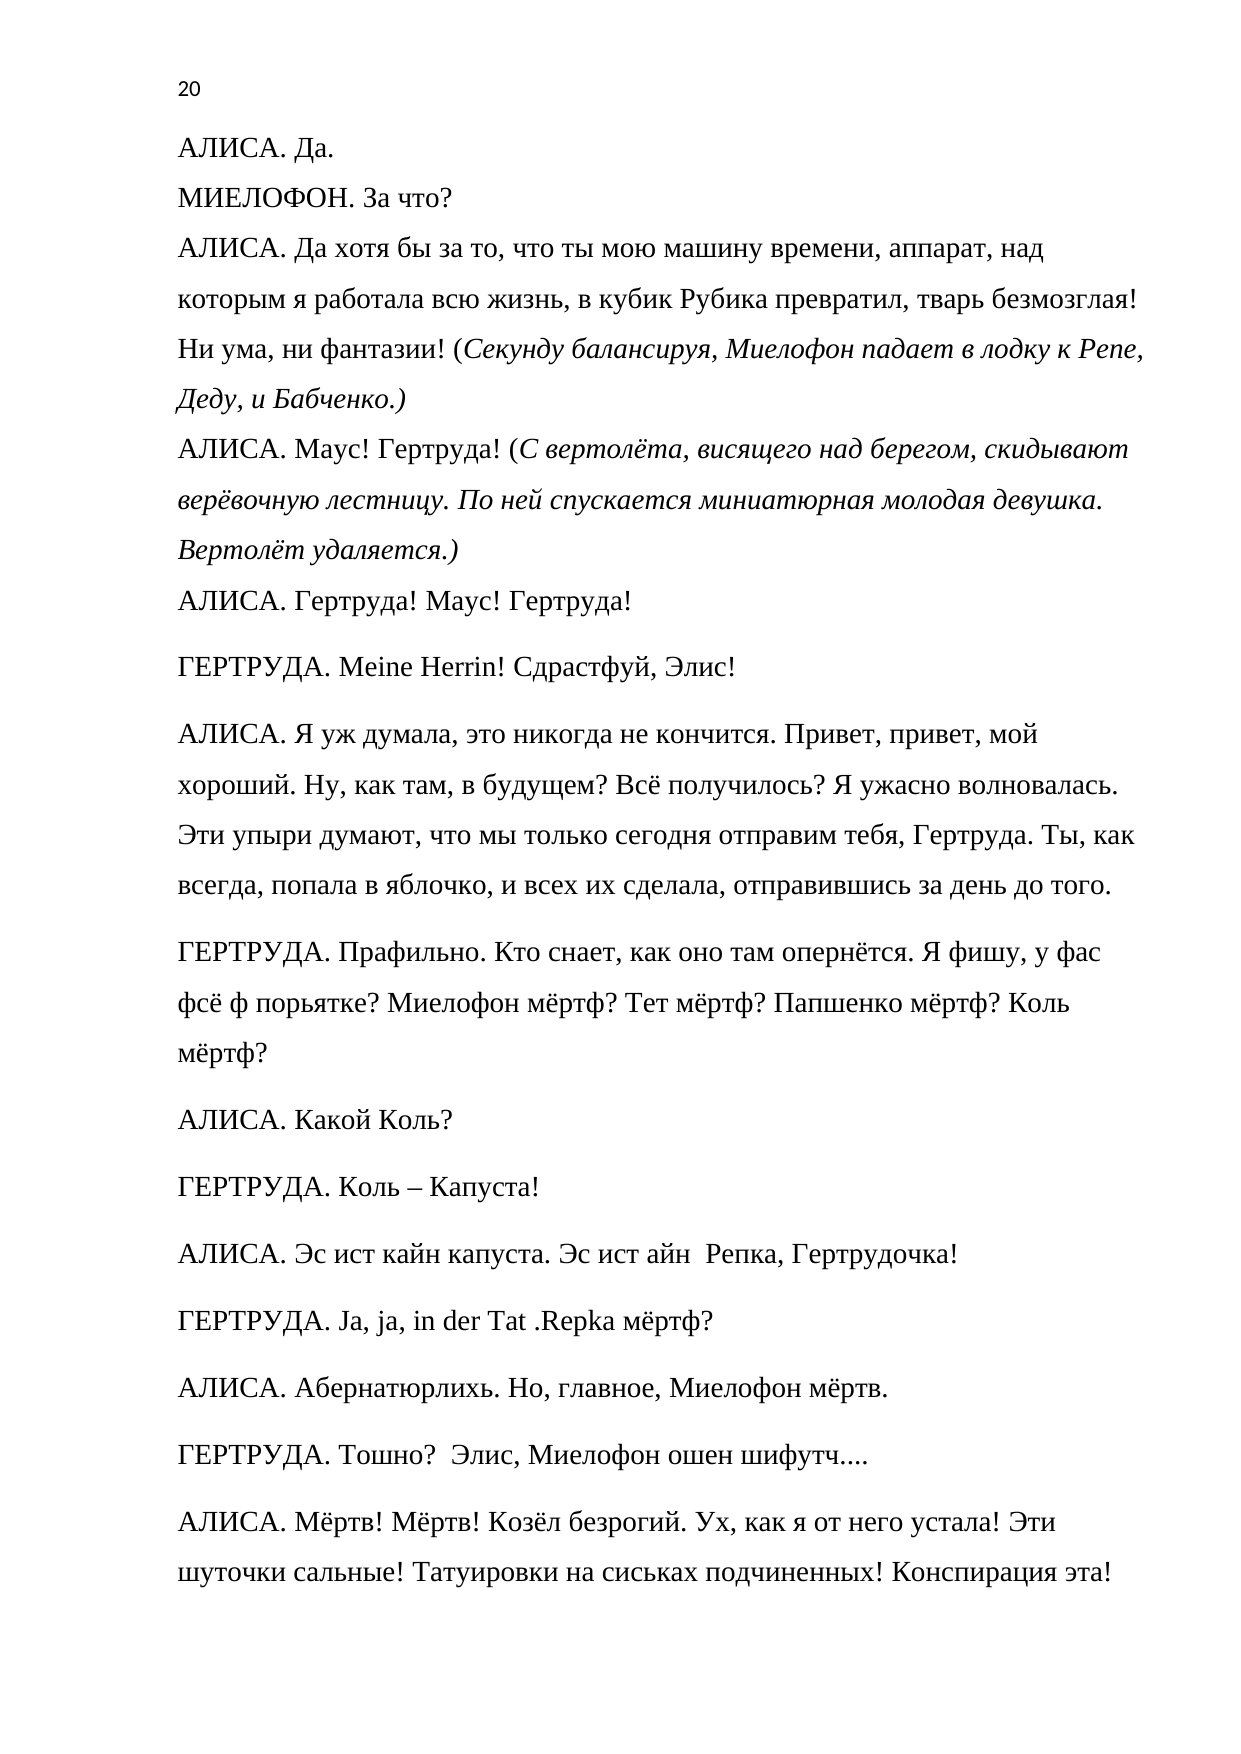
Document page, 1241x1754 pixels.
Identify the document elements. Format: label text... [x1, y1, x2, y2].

text ГЕРТРУДА. Прафильно. Кто снает, как оно там опернётся. Я фишу, у фас фсё ф порьятке? Миелофон мёртф? Тет мёртф? Папшенко мёртф? Коль мёртф? [177, 934, 1152, 1069]
text ГЕРТРУДА. Коль – Капуста! [177, 1169, 1152, 1203]
text АЛИСА. Эс ист кайн капуста. Эс ист айн Репка, Гертрудочка! [177, 1236, 1152, 1269]
text АЛИСА. Маус! Гертруда! (С вертолёта, висящего над берегом, скидывают верёвочную лестницу. По ней спускается миниатюрная молодая девушка. Вертолёт удаляется.) [177, 432, 1152, 566]
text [177, 1504, 1152, 1588]
text АЛИСА. Да хотя бы за то, что ты мою машину времени, аппарат, над которым я работала всю жизнь, в кубик Рубика превратил, тварь безмозглая! Ни ума, ни фантазии! (Секунду балансируя, Миелофон падает в лодку к Репе, Деду, и Бабченко.) [177, 230, 1152, 415]
text ГЕРТРУДА. Тошно? Элис, Миелофон ошен шифутч.... [177, 1437, 1152, 1471]
text АЛИСА. Какой Коль? [177, 1102, 1152, 1136]
text АЛИСА. Абернатюрлихь. Но, главное, Миелофон мёртв. [177, 1370, 1152, 1403]
text АЛИСА. Я уж думала, это никогда не кончится. Привет, привет, мой хороший. Ну, как там, в будущем? Всё получилось? Я ужасно волновалась. Эти упыри думают, что мы только сегодня отправим тебя, Гертруда. Ты, как всегда, попала в яблочко, и всех их сделала, отправившись за день до того. [177, 717, 1152, 901]
text АЛИСА. Да. [177, 130, 1152, 163]
text МИЕЛОФОН. За что? [177, 180, 1152, 214]
text АЛИСА. Гертруда! Маус! Гертруда! [177, 583, 1152, 616]
text ГЕРТРУДА. Ja, ja, in der Tat .Repka мёртф? [177, 1303, 1152, 1337]
text ГЕРТРУДА. Meine Herrin! Сдрастфуй, Элис! [177, 649, 1152, 683]
